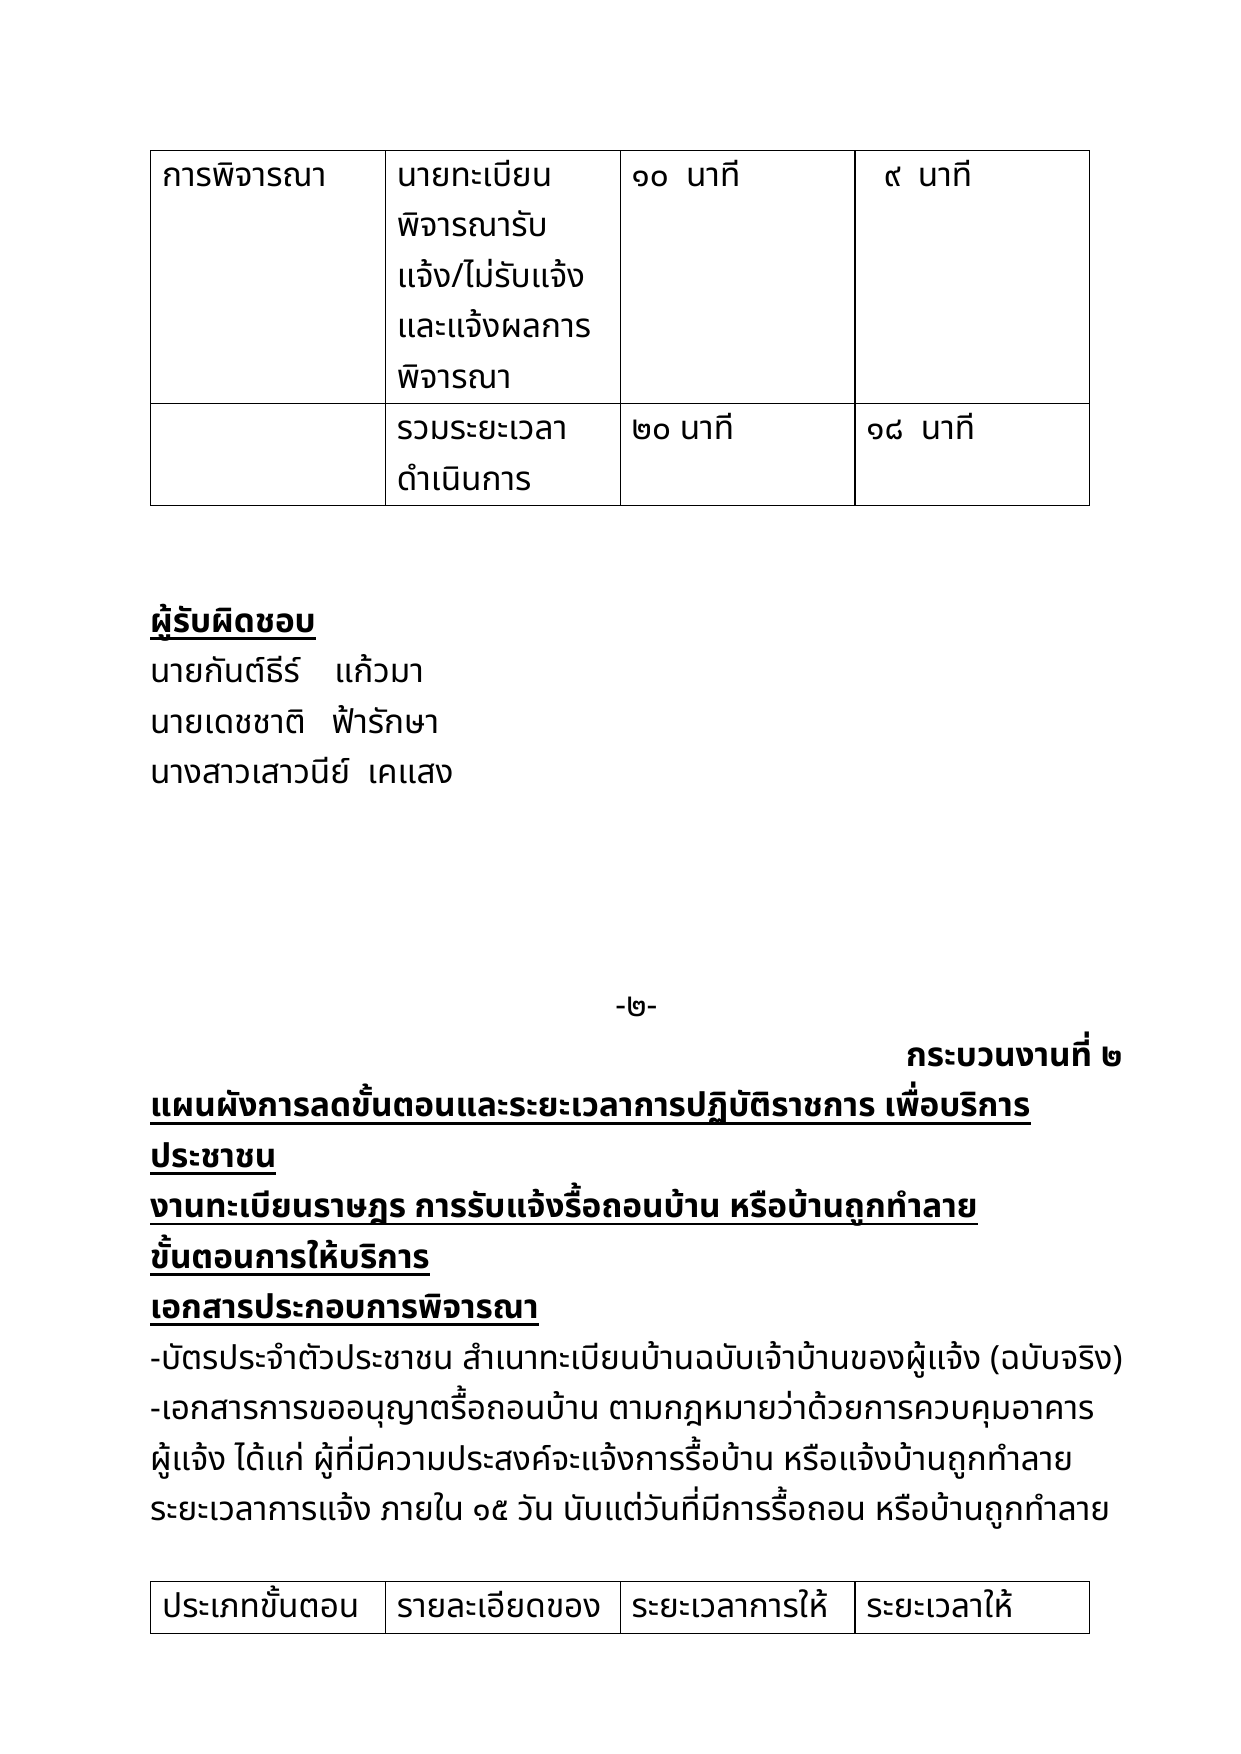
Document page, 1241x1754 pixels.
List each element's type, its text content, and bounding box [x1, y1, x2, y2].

text ระยะเวลาการแจ้ง ภายใน ๑๕ วัน นับแต่วันที่มีการรื้อถอน หรือบ้านถูกทำลาย [150, 1485, 1122, 1536]
text กระบวนงานที่ ๒ [150, 1031, 1122, 1081]
text -บัตรประจำตัวประชาชน สำเนาทะเบียนบ้านฉบับเจ้าบ้านของผู้แจ้ง (ฉบับจริง) [150, 1333, 1122, 1384]
text นายเดชชาติ ฟ้ารักษา [150, 698, 1122, 748]
text แผนผังการลดขั้นตอนและระยะเวลาการปฏิบัติราชการ เพื่อบริการประชาชน [150, 1081, 1122, 1182]
table_cell ๑๘ นาที [856, 404, 1089, 505]
table_header ประเภทขั้นตอน [151, 1582, 385, 1632]
text นางสาวเสาวนีย์ เคแสง [150, 748, 1122, 799]
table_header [856, 1582, 1089, 1632]
table_cell รวมระยะเวลาดำเนินการ [386, 404, 620, 505]
table_cell ๑๐ นาที [621, 151, 854, 403]
text ผู้แจ้ง ได้แก่ ผู้ที่มีความประสงค์จะแจ้งการรื้อบ้าน หรือแจ้งบ้านถูกทำลาย [150, 1435, 1122, 1485]
table_cell [151, 404, 385, 505]
text งานทะเบียนราษฎร การรับแจ้งรื้อถอนบ้าน หรือบ้านถูกทำลาย [150, 1182, 1122, 1233]
table_cell ๙ นาที [856, 151, 1089, 403]
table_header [386, 1582, 620, 1632]
text นายกันต์ธีร์ แก้วมา [150, 647, 1122, 698]
text ขั้นตอนการให้บริการ [150, 1233, 1122, 1283]
text -เอกสารการขออนุญาตรื้อถอนบ้าน ตามกฎหมายว่าด้วยการควบคุมอาคาร [150, 1384, 1122, 1435]
table_cell นายทะเบียนพิจารณารับแจ้ง/ไม่รับแจ้งและแจ้งผลการพิจารณา [386, 151, 620, 403]
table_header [621, 1582, 854, 1632]
text -๒- [150, 980, 1122, 1031]
table_cell การพิจารณา [151, 151, 385, 403]
text เอกสารประกอบการพิจารณา [150, 1283, 1122, 1333]
table_cell ๒๐ นาที [621, 404, 854, 505]
text ผู้รับผิดชอบ [150, 597, 1122, 647]
